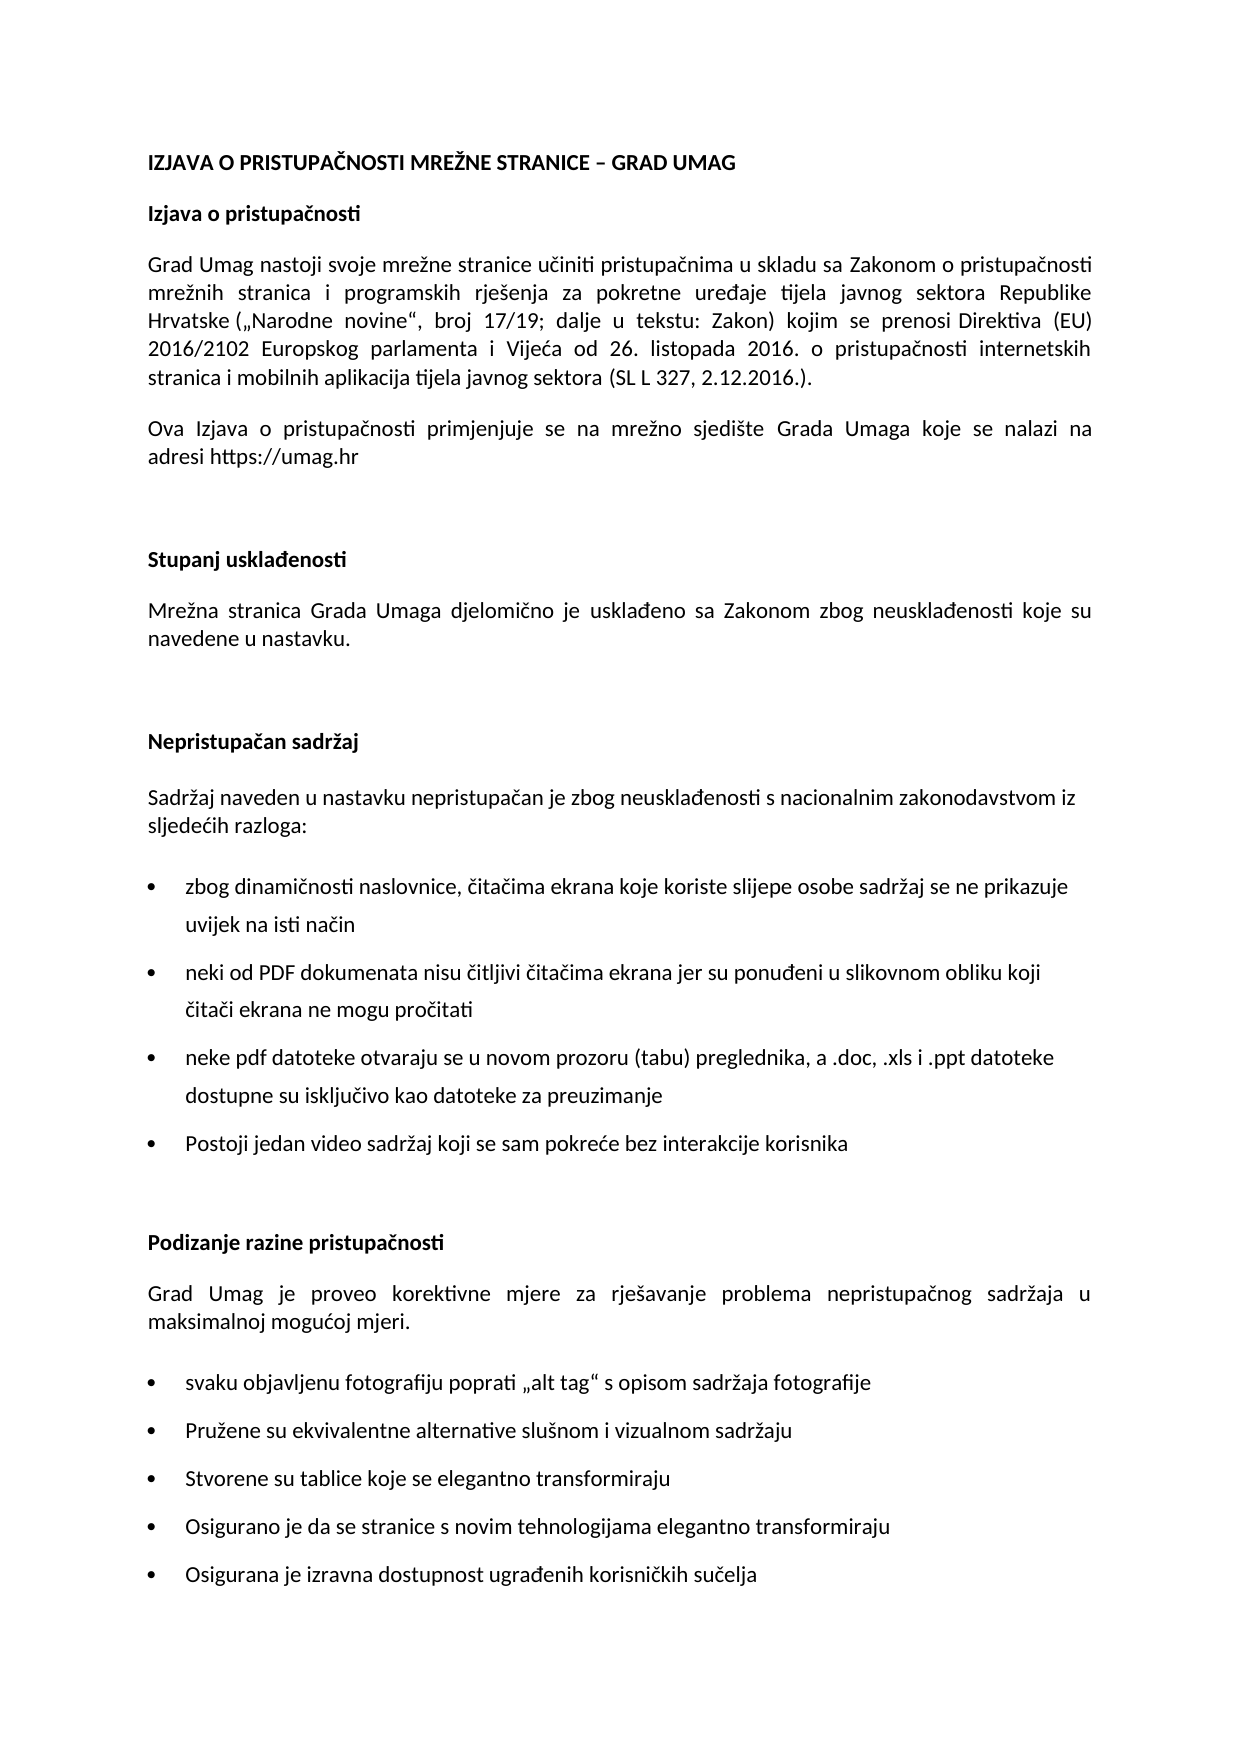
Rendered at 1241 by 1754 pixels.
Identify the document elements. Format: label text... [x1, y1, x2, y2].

list Postoji jedan video sadržaj koji se sam pokreće bez interakcije korisnika [148, 1119, 1093, 1157]
text Izjava o pristupačnosti [148, 199, 1093, 227]
list Pružene su ekvivalentne alternative slušnom i vizualnom sadržaju [148, 1407, 1093, 1444]
text Grad Umag je proveo korektivne mjere za rješavanje problema nepristupačnog sadržaja u maksimalnoj mogućoj mjeri. [148, 1279, 1093, 1336]
text Grad Umag nastoji svoje mrežne stranice učiniti pristupačnima u skladu sa Zakonom o pristupačnosti mrežnih stranica i programskih rješenja za pokretne uređaje tijela javnog sektora Republike Hrvatske („Narodne novine“, broj 17/19; dalje u tekstu: Zakon) kojim se prenosi Direktiva (EU) 2016/2102 Europskog parlamenta i Vijeća od 26. listopada 2016. o pristupačnosti internetskih stranica i mobilnih aplikacija tijela javnog sektora (SL L 327, 2.12.2016.). [148, 251, 1093, 391]
text Mrežna stranica Grada Umaga djelomično je usklađeno sa Zakonom zbog neusklađenosti koje su navedene u nastavku. [148, 596, 1093, 652]
list Stvorene su tablice koje se elegantno transformiraju [148, 1455, 1093, 1492]
text Stupanj usklađenosti [148, 545, 1093, 573]
text Nepristupačan sadržaj Sadržaj naveden u nastavku nepristupačan je zbog neusklađenosti s nacionalnim zakonodavstvom iz sljedećih razloga: [148, 727, 1093, 839]
text Podizanje razine pristupačnosti [148, 1228, 1093, 1256]
list neke pdf datoteke otvaraju se u novom prozoru (tabu) preglednika, a .doc, .xls i .ppt datoteke dostupne su isključivo kao datoteke za preuzimanje [148, 1034, 1093, 1109]
list Osigurana je izravna dostupnost ugrađenih korisničkih sučelja [148, 1551, 1093, 1588]
list zbog dinamičnosti naslovnice, čitačima ekrana koje koriste slijepe osobe sadržaj se ne prikazuje uvijek na isti način [148, 863, 1093, 938]
text Ova Izjava o pristupačnosti primjenjuje se na mrežno sjedište Grada Umaga koje se nalazi na adresi https://umag.hr [148, 414, 1093, 470]
list Osigurano je da se stranice s novim tehnologijama elegantno transformiraju [148, 1503, 1093, 1540]
text IZJAVA O PRISTUPAČNOSTI MREŽNE STRANICE – GRAD UMAG [148, 148, 1093, 176]
list neki od PDF dokumenata nisu čitljivi čitačima ekrana jer su ponuđeni u slikovnom obliku koji čitači ekrana ne mogu pročitati [148, 948, 1093, 1023]
list svaku objavljenu fotografiju poprati „alt tag“ s opisom sadržaja fotografije [148, 1359, 1093, 1396]
